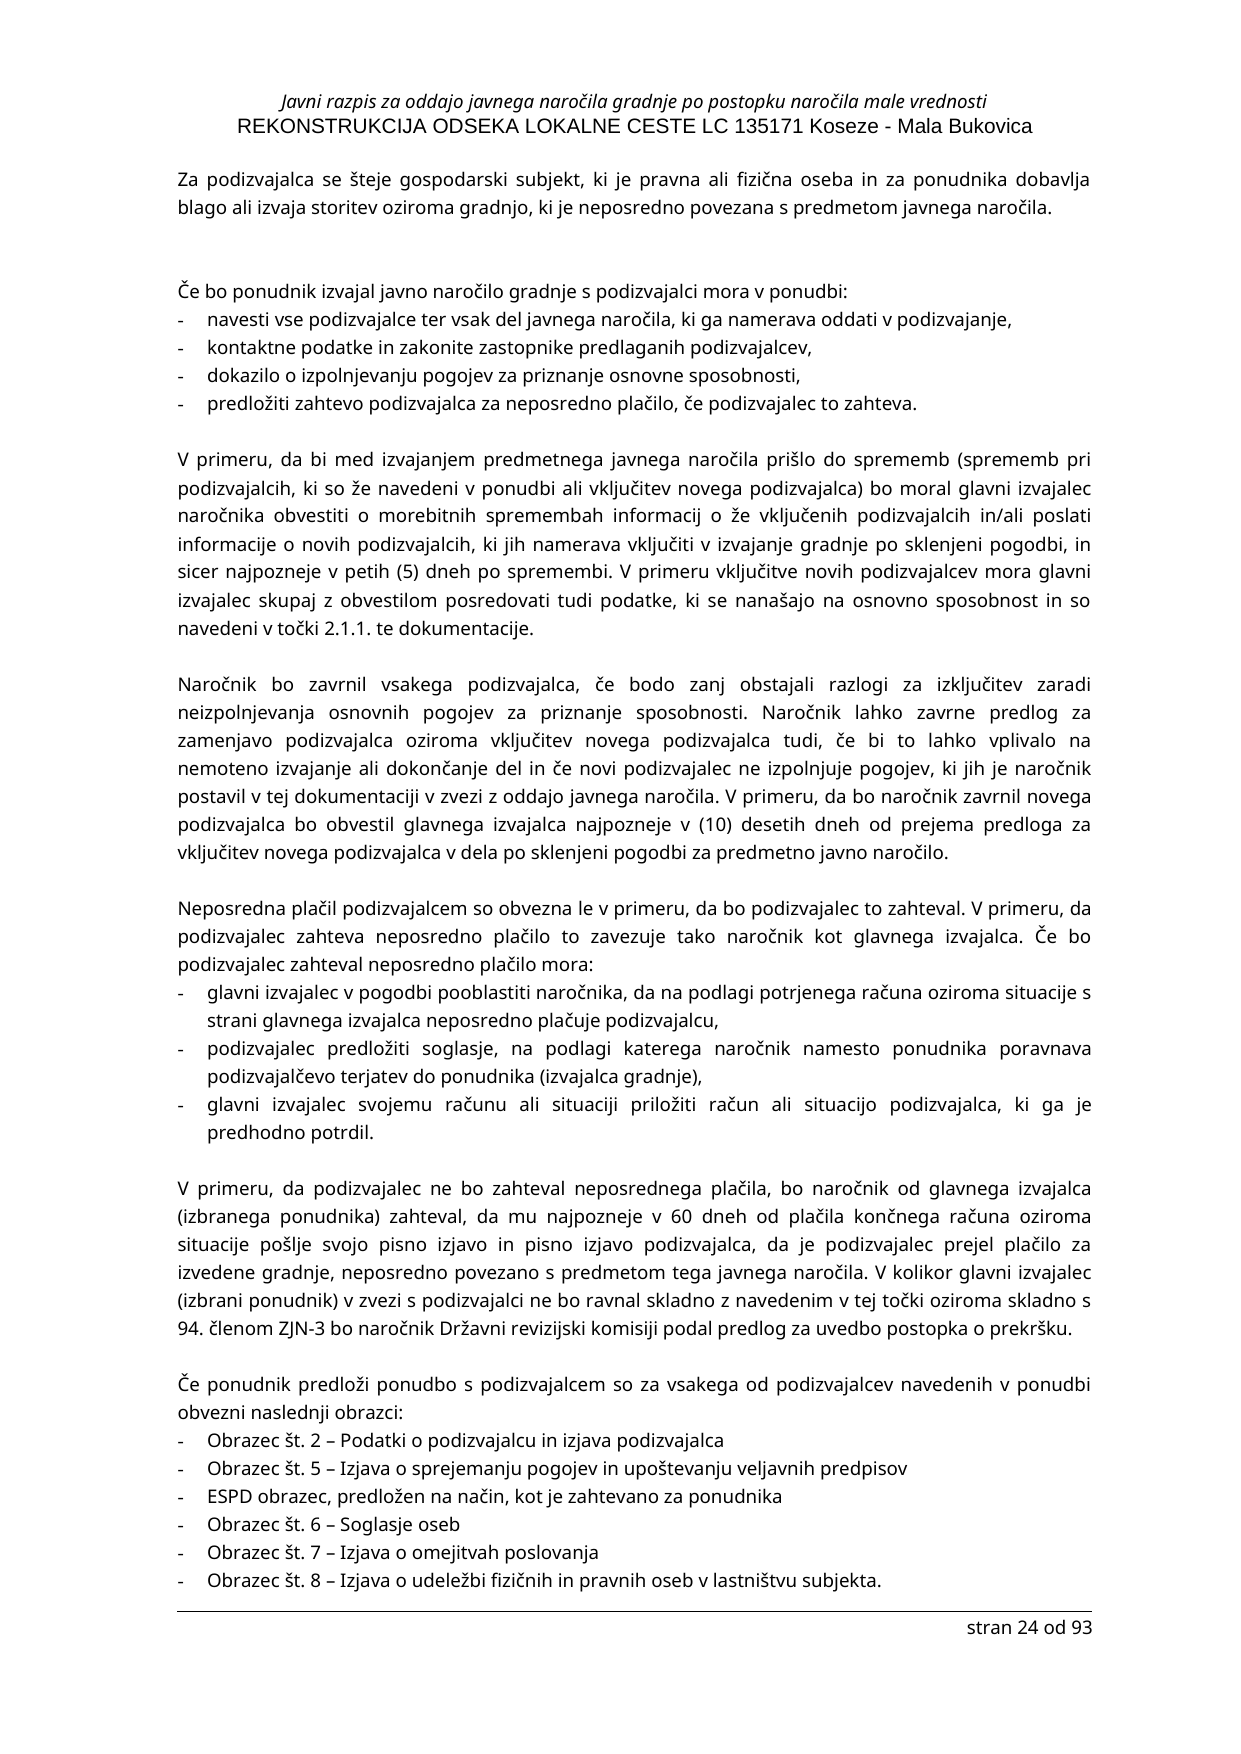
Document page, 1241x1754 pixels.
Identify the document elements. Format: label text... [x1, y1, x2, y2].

list Obrazec št. 2 – Podatki o podizvajalcu in izjava podizvajalca [177, 1427, 1092, 1453]
list ESPD obrazec, predložen na način, kot je zahtevano za ponudnika [177, 1483, 1092, 1509]
text Neposredna plačil podizvajalcem so obvezna le v primeru, da bo podizvajalec to zahteval. V primeru, da podizvajalec zahteva neposredno plačilo to zavezuje tako naročnik kot glavnega izvajalca. Če bo podizvajalec zahteval neposredno plačilo mora: [177, 895, 1092, 977]
list Obrazec št. 6 – Soglasje oseb [177, 1512, 1092, 1537]
list kontaktne podatke in zakonite zastopnike predlaganih podizvajalcev, [177, 335, 1092, 360]
list glavni izvajalec svojemu računu ali situaciji priložiti račun ali situacijo podizvajalca, ki ga je predhodno potrdil. [177, 1091, 1092, 1145]
text V primeru, da bi med izvajanjem predmetnega javnega naročila prišlo do sprememb (sprememb pri podizvajalcih, ki so že navedeni v ponudbi ali vključitev novega podizvajalca) bo moral glavni izvajalec naročnika obvestiti o morebitnih spremembah informacij o že vključenih podizvajalcih in/ali poslati informacije o novih podizvajalcih, ki jih namerava vključiti v izvajanje gradnje po sklenjeni pogodbi, in sicer najpozneje v petih (5) dneh po spremembi. V primeru vključitve novih podizvajalcev mora glavni izvajalec skupaj z obvestilom posredovati tudi podatke, ki se nanašajo na osnovno sposobnost in so navedeni v točki 2.1.1. te dokumentacije. [177, 447, 1092, 640]
list podizvajalec predložiti soglasje, na podlagi katerega naročnik namesto ponudnika poravnava podizvajalčevo terjatev do ponudnika (izvajalca gradnje), [177, 1035, 1092, 1089]
list dokazilo o izpolnjevanju pogojev za priznanje osnovne sposobnosti, [177, 363, 1092, 388]
list navesti vse podizvajalce ter vsak del javnega naročila, ki ga namerava oddati v podizvajanje, [177, 307, 1092, 332]
list glavni izvajalec v pogodbi pooblastiti naročnika, da na podlagi potrjenega računa oziroma situacije s strani glavnega izvajalca neposredno plačuje podizvajalcu, [177, 979, 1092, 1033]
text Naročnik bo zavrnil vsakega podizvajalca, če bodo zanj obstajali razlogi za izključitev zaradi neizpolnjevanja osnovnih pogojev za priznanje sposobnosti. Naročnik lahko zavrne predlog za zamenjavo podizvajalca oziroma vključitev novega podizvajalca tudi, če bi to lahko vplivalo na nemoteno izvajanje ali dokončanje del in če novi podizvajalec ne izpolnjuje pogojev, ki jih je naročnik postavil v tej dokumentaciji v zvezi z oddajo javnega naročila. V primeru, da bo naročnik zavrnil novega podizvajalca bo obvestil glavnega izvajalca najpozneje v (10) desetih dneh od prejema predloga za vključitev novega podizvajalca v dela po sklenjeni pogodbi za predmetno javno naročilo. [177, 671, 1092, 864]
text V primeru, da podizvajalec ne bo zahteval neposrednega plačila, bo naročnik od glavnega izvajalca (izbranega ponudnika) zahteval, da mu najpozneje v 60 dneh od plačila končnega računa oziroma situacije pošlje svojo pisno izjavo in pisno izjavo podizvajalca, da je podizvajalec prejel plačilo za izvedene gradnje, neposredno povezano s predmetom tega javnega naročila. V kolikor glavni izvajalec (izbrani ponudnik) v zvezi s podizvajalci ne bo ravnal skladno z navedenim v tej točki oziroma skladno s 94. členom ZJN-3 bo naročnik Državni revizijski komisiji podal predlog za uvedbo postopka o prekršku. [177, 1175, 1092, 1341]
list Obrazec št. 7 – Izjava o omejitvah poslovanja [177, 1539, 1092, 1565]
list Obrazec št. 8 – Izjava o udeležbi fizičnih in pravnih oseb v lastništvu subjekta. [177, 1568, 1092, 1593]
text Za podizvajalca se šteje gospodarski subjekt, ki je pravna ali fizična oseba in za ponudnika dobavlja blago ali izvaja storitev oziroma gradnjo, ki je neposredno povezana s predmetom javnega naročila. [177, 167, 1092, 220]
text Če ponudnik predloži ponudbo s podizvajalcem so za vsakega od podizvajalcev navedenih v ponudbi obvezni naslednji obrazci: [177, 1371, 1092, 1425]
text Če bo ponudnik izvajal javno naročilo gradnje s podizvajalci mora v ponudbi: [177, 279, 1092, 304]
list Obrazec št. 5 – Izjava o sprejemanju pogojev in upoštevanju veljavnih predpisov [177, 1456, 1092, 1481]
list predložiti zahtevo podizvajalca za neposredno plačilo, če podizvajalec to zahteva. [177, 391, 1092, 416]
